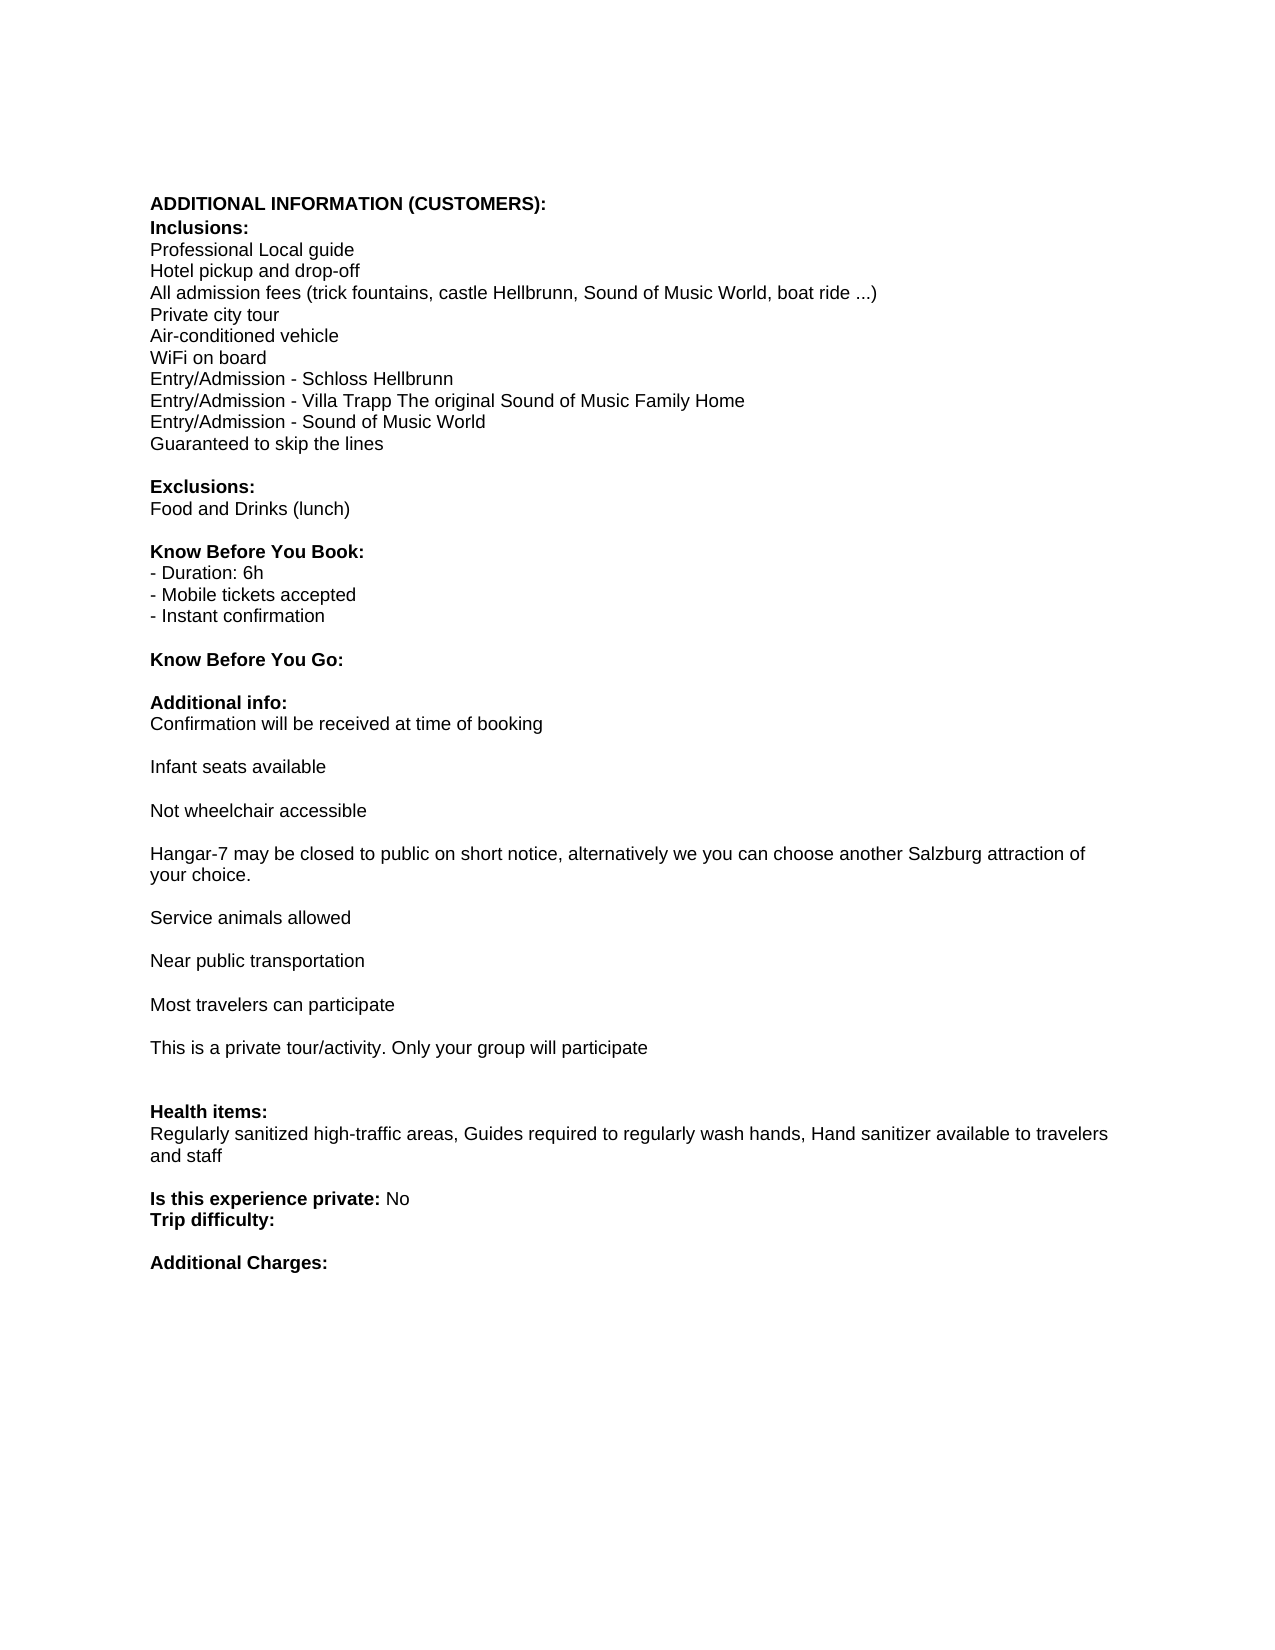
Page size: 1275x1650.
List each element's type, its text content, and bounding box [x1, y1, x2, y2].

text Hangar-7 may be closed to public on short notice, alternatively we you can choose another Salzburg attraction of your choice. [150, 842, 1125, 886]
text All admission fees (trick fountains, castle Hellbrunn, Sound of Music World, boat ride ...) [150, 282, 1125, 303]
text Near public transportation [150, 950, 1125, 972]
text Guaranteed to skip the lines [150, 433, 1125, 454]
text Entry/Admission - Sound of Music World [150, 411, 1125, 433]
text Entry/Admission - Schloss Hellbrunn [150, 368, 1125, 390]
text Not wheelchair accessible [150, 799, 1125, 821]
text Know Before You Book: [150, 541, 1125, 562]
text Hotel pickup and drop-off [150, 260, 1125, 282]
text Exclusions: [150, 476, 1125, 497]
text Most travelers can participate [150, 993, 1125, 1015]
text - Mobile tickets accepted [150, 584, 1125, 605]
text - Instant confirmation [150, 605, 1125, 627]
text Is this experience private: No [150, 1187, 1125, 1209]
text - Duration: 6h [150, 562, 1125, 584]
text Additional info: [150, 692, 1125, 713]
text Food and Drinks (lunch) [150, 497, 1125, 519]
text Confirmation will be received at time of booking [150, 713, 1125, 735]
text Additional Charges: [150, 1252, 1125, 1274]
text Health items: [150, 1101, 1125, 1123]
text Private city tour [150, 303, 1125, 325]
text Know Before You Go: [150, 648, 1125, 670]
text WiFi on board [150, 347, 1125, 368]
text Air-conditioned vehicle [150, 325, 1125, 347]
text Professional Local guide [150, 239, 1125, 260]
subtitle Additional Information (Customers): [150, 192, 1125, 214]
text This is a private tour/activity. Only your group will participate [150, 1037, 1125, 1058]
text Service animals allowed [150, 907, 1125, 929]
text Trip difficulty: [150, 1209, 1125, 1231]
text Regularly sanitized high-traffic areas, Guides required to regularly wash hands, Hand sanitizer available to travelers and staff [150, 1123, 1125, 1166]
text Entry/Admission - Villa Trapp The original Sound of Music Family Home [150, 390, 1125, 411]
text Inclusions: [150, 217, 1125, 239]
text Infant seats available [150, 756, 1125, 778]
